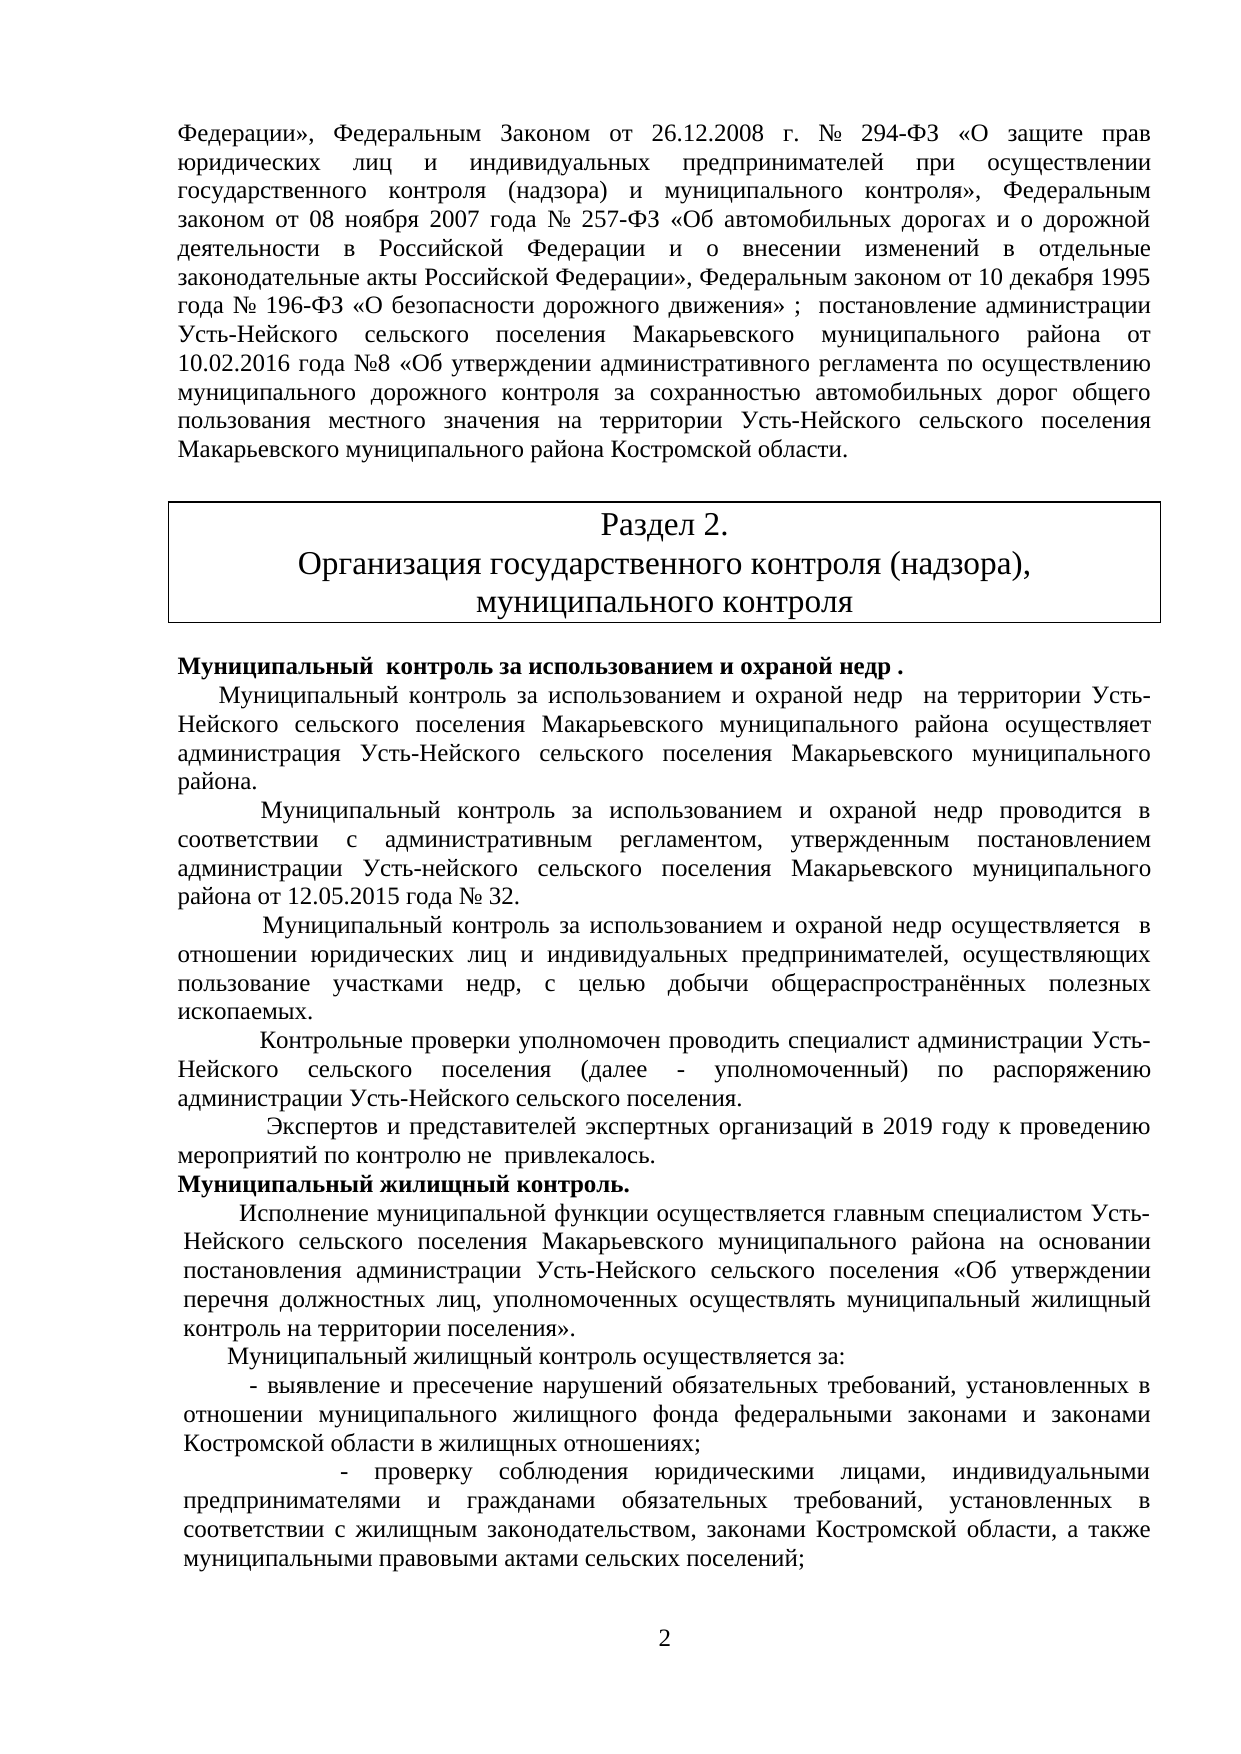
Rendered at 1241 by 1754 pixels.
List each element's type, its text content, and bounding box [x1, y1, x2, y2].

text Исполнение муниципальной функции осуществляется главным специалистом Усть-Нейского сельского поселения Макарьевского муниципального района на основании постановления администрации Усть-Нейского сельского поселения «Об утверждении перечня должностных лиц, уполномоченных осуществлять муниципальный жилищный контроль на территории поселения». [183, 1198, 1152, 1341]
text Раздел 2. [169, 503, 1160, 543]
text Муниципальный жилищный контроль осуществляется за: [183, 1341, 1152, 1370]
text Муниципальный контроль за использованием и охраной недр осуществляется в отношении юридических лиц и индивидуальных предпринимателей, осуществляющих пользование участками недр, с целью добычи общераспространённых полезных ископаемых. [177, 910, 1152, 1025]
text Муниципальный контроль за использованием и охраной недр на территории Усть-Нейского сельского поселения Макарьевского муниципального района осуществляет администрация Усть-Нейского сельского поселения Макарьевского муниципального района. [177, 680, 1152, 795]
text Контрольные проверки уполномочен проводить специалист администрации Усть-Нейского сельского поселения (далее - уполномоченный) по распоряжению администрации Усть-Нейского сельского поселения. [177, 1025, 1152, 1111]
text Муниципальный контроль за использованием и охраной недр проводится в соответствии с административным регламентом, утвержденным постановлением администрации Усть-нейского сельского поселения Макарьевского муниципального района от 12.05.2015 года № 32. [177, 795, 1152, 910]
text - проверку соблюдения юридическими лицами, индивидуальными предпринимателями и гражданами обязательных требований, установленных в соответствии с жилищным законодательством, законами Костромской области, а также муниципальными правовыми актами сельских поселений; [183, 1456, 1152, 1571]
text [177, 118, 1152, 463]
text - выявление и пресечение нарушений обязательных требований, установленных в отношении муниципального жилищного фонда федеральными законами и законами Костромской области в жилищных отношениях; [183, 1370, 1152, 1456]
text Муниципальный жилищный контроль. [177, 1169, 1152, 1198]
text Организация государственного контроля (надзора), [177, 543, 1152, 578]
text муниципального контроля [169, 578, 1160, 622]
text Экспертов и представителей экспертных организаций в 2019 году к проведению мероприятий по контролю не привлекалось. [177, 1111, 1152, 1169]
text Муниципальный контроль за использованием и охраной недр . [177, 651, 1152, 680]
